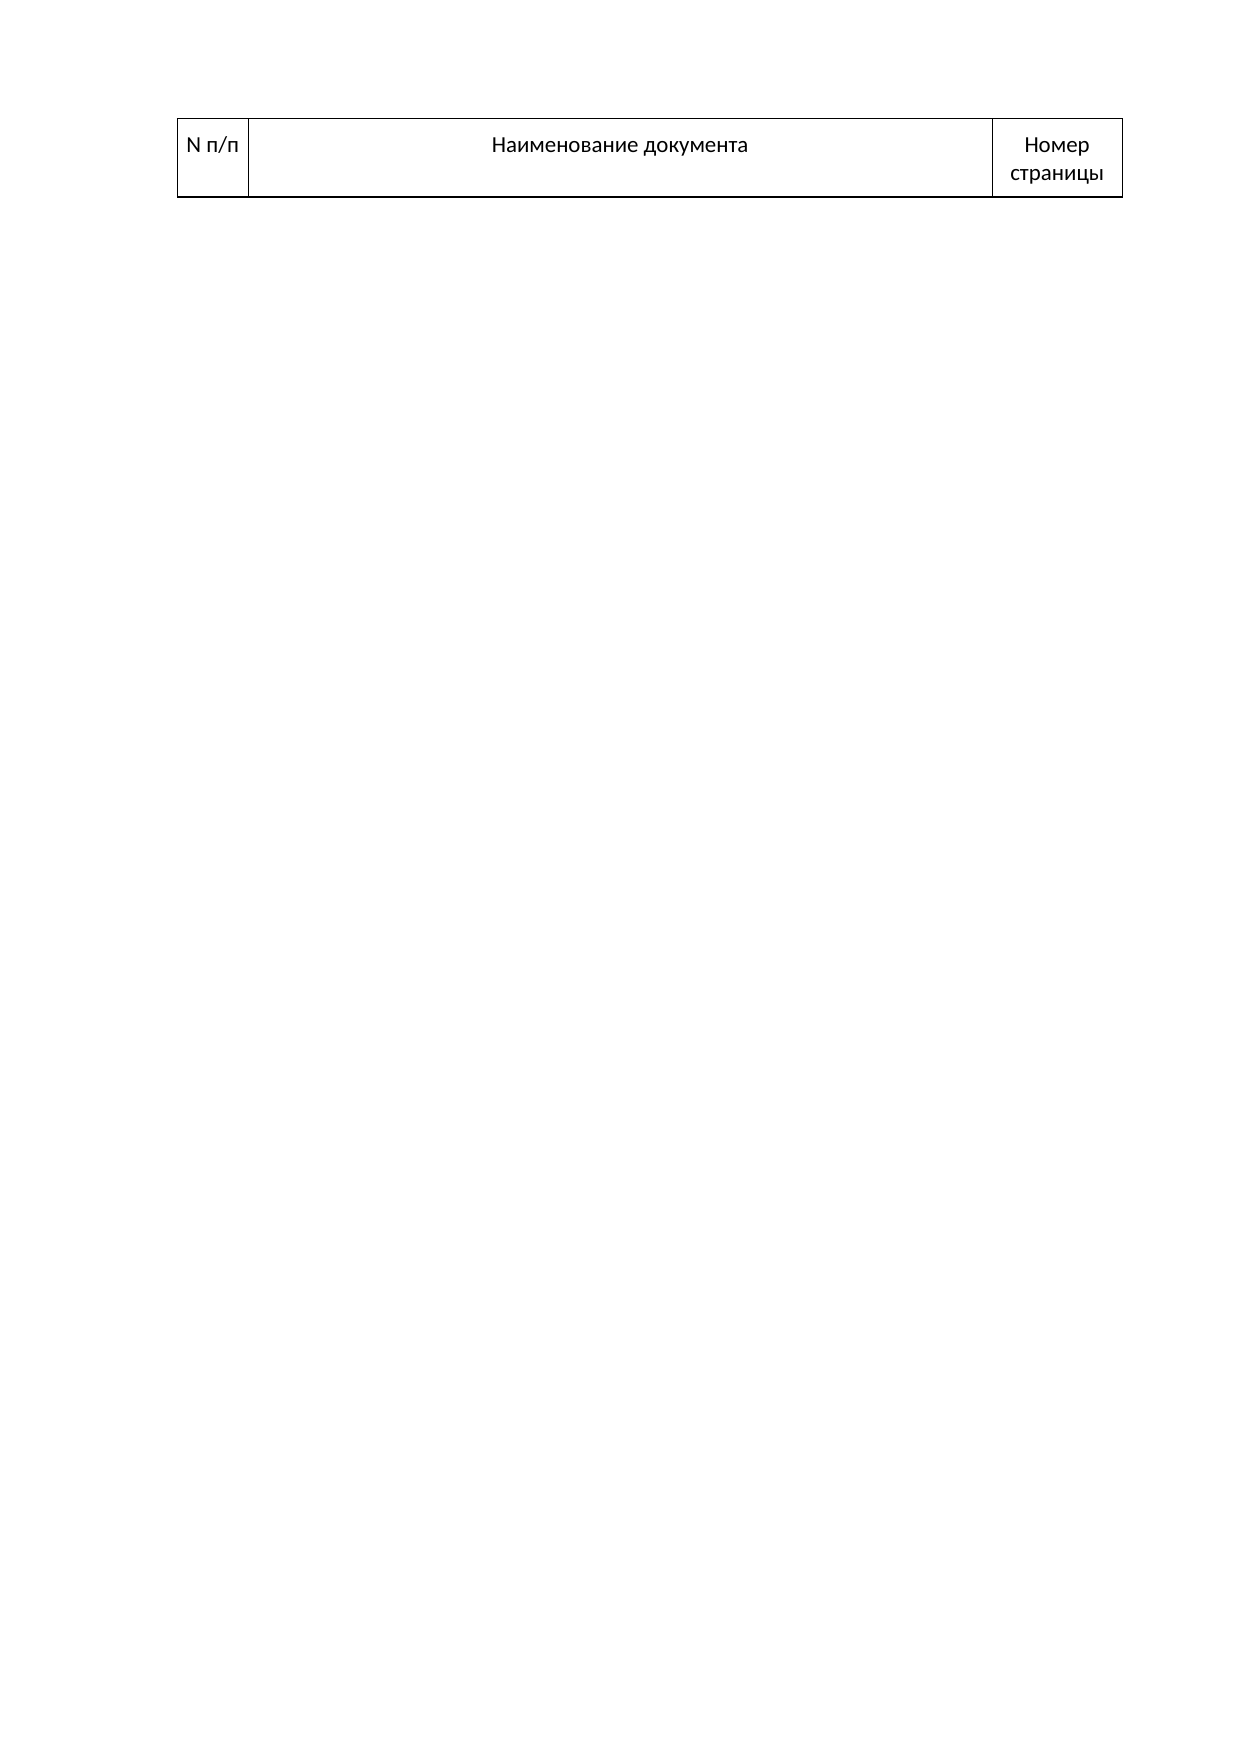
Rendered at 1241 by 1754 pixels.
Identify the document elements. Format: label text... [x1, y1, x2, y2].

table_header N п/п [178, 119, 248, 196]
table_header Номер страницы [993, 119, 1122, 196]
table_header Наименование документа [249, 119, 992, 196]
